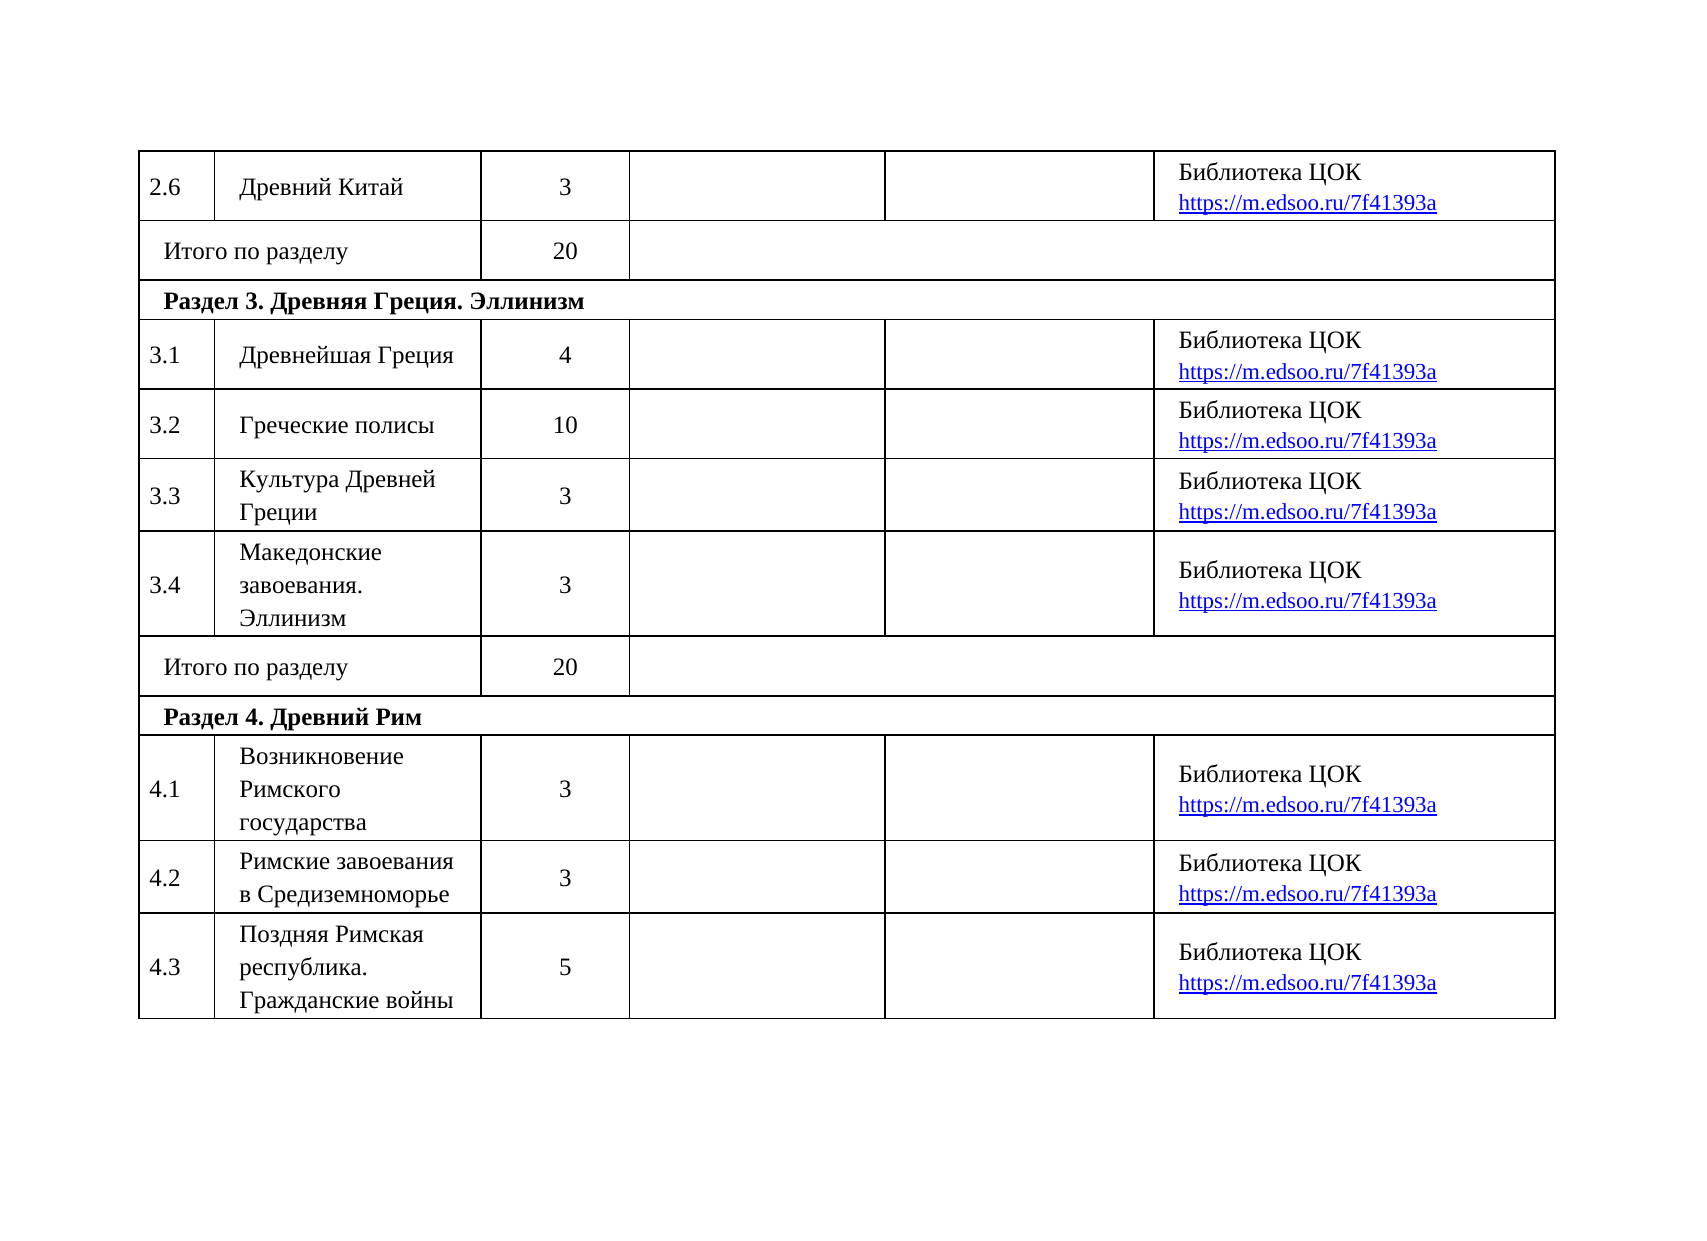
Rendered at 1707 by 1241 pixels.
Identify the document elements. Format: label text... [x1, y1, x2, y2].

table_cell 5 [482, 914, 629, 1017]
table_cell Поздняя Римская республика. Гражданские войны [215, 914, 480, 1017]
table_cell [886, 320, 1153, 388]
table_cell [630, 320, 884, 388]
table_cell [886, 736, 1153, 840]
table_cell [886, 532, 1153, 635]
table_cell 10 [482, 390, 629, 458]
table_cell 20 [482, 221, 629, 279]
table_cell [630, 914, 884, 1017]
table_cell 3 [482, 152, 629, 219]
table_cell 4.1 [140, 736, 214, 840]
table_cell Древний Китай [215, 152, 480, 219]
table_cell Древнейшая Греция [215, 320, 480, 388]
table_cell 3 [482, 841, 629, 912]
table_cell Возникновение Римского государства [215, 736, 480, 840]
table_cell Библиотека ЦОК https://m.edsoo.ru/7f41393a [1155, 390, 1554, 458]
table_cell 3.2 [140, 390, 214, 458]
table_cell 3 [482, 459, 629, 530]
table_cell Итого по разделу [140, 637, 480, 695]
table_cell Раздел 3. Древняя Греция. Эллинизм [140, 281, 1554, 318]
table_cell 20 [482, 637, 629, 695]
table_cell 4 [482, 320, 629, 388]
table_cell 2.6 [140, 152, 214, 219]
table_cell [1155, 914, 1554, 1017]
table_cell 3 [482, 736, 629, 840]
table_cell [886, 914, 1153, 1017]
table_cell [630, 221, 1554, 279]
table_cell [630, 152, 884, 219]
table_cell Греческие полисы [215, 390, 480, 458]
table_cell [1155, 320, 1554, 388]
table_cell Культура Древней Греции [215, 459, 480, 530]
table_cell Библиотека ЦОК https://m.edsoo.ru/7f41393a [1155, 459, 1554, 530]
table_cell [630, 637, 1554, 695]
table_cell [630, 459, 884, 530]
table_cell 3.3 [140, 459, 214, 530]
table_cell [886, 152, 1153, 219]
table_cell [630, 390, 884, 458]
table_cell [630, 736, 884, 840]
table_cell [886, 390, 1153, 458]
table_cell [630, 532, 884, 635]
table_cell [630, 841, 884, 912]
table_cell Итого по разделу [140, 221, 480, 279]
table_cell 3.1 [140, 320, 214, 388]
table_cell Библиотека ЦОК https://m.edsoo.ru/7f41393a [1155, 736, 1554, 840]
table_cell 3 [482, 532, 629, 635]
table_cell 3.4 [140, 532, 214, 635]
table_cell 4.3 [140, 914, 214, 1017]
table_cell Римские завоевания в Средиземноморье [215, 841, 480, 912]
table_cell [886, 841, 1153, 912]
table_cell [886, 459, 1153, 530]
table_cell Библиотека ЦОК https://m.edsoo.ru/7f41393a [1155, 532, 1554, 635]
table_cell Раздел 4. Древний Рим [140, 697, 1554, 734]
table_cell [1155, 841, 1554, 912]
table_cell Македонские завоевания. Эллинизм [215, 532, 480, 635]
table_cell 4.2 [140, 841, 214, 912]
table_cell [1155, 152, 1554, 219]
